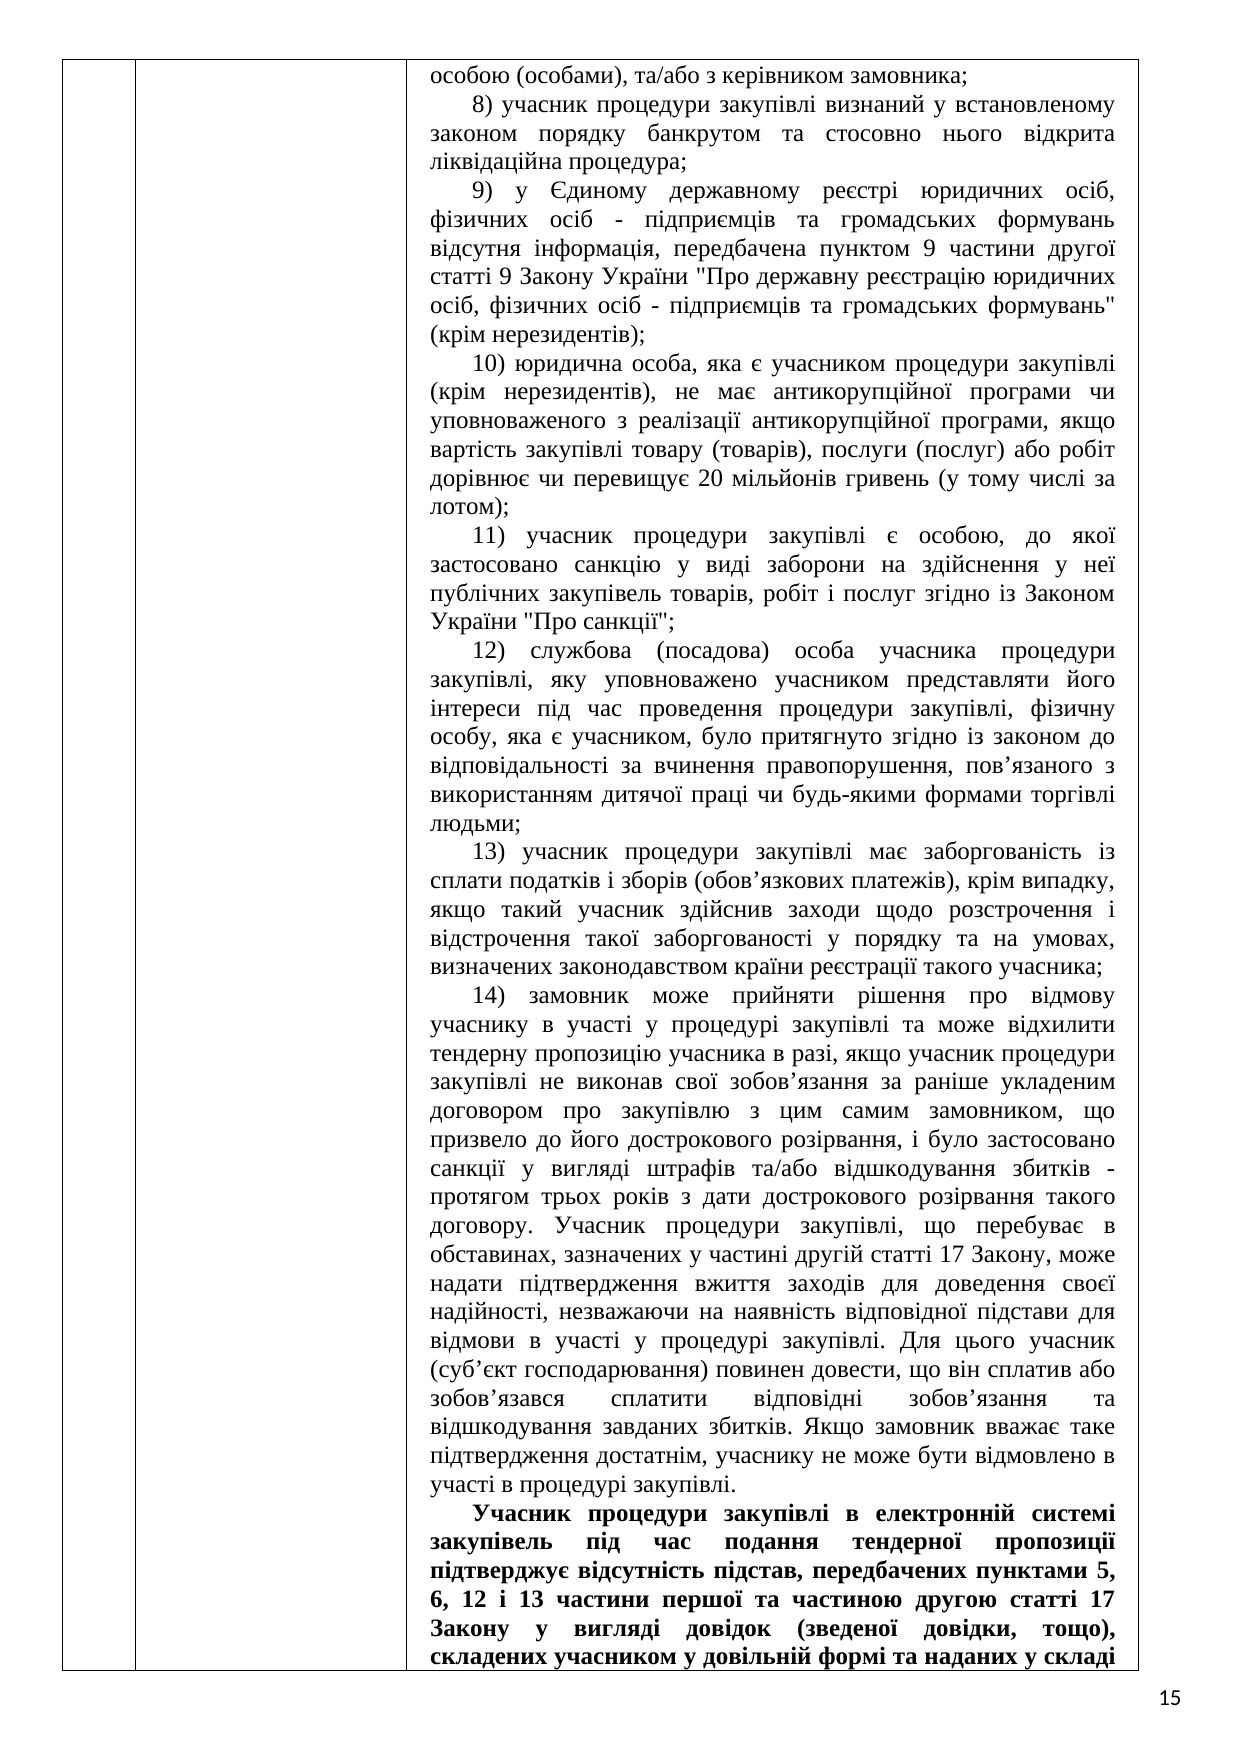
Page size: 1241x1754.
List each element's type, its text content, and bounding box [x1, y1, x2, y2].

table_cell 6 [63, 60, 135, 1670]
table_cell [407, 60, 1138, 1670]
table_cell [136, 60, 406, 1670]
